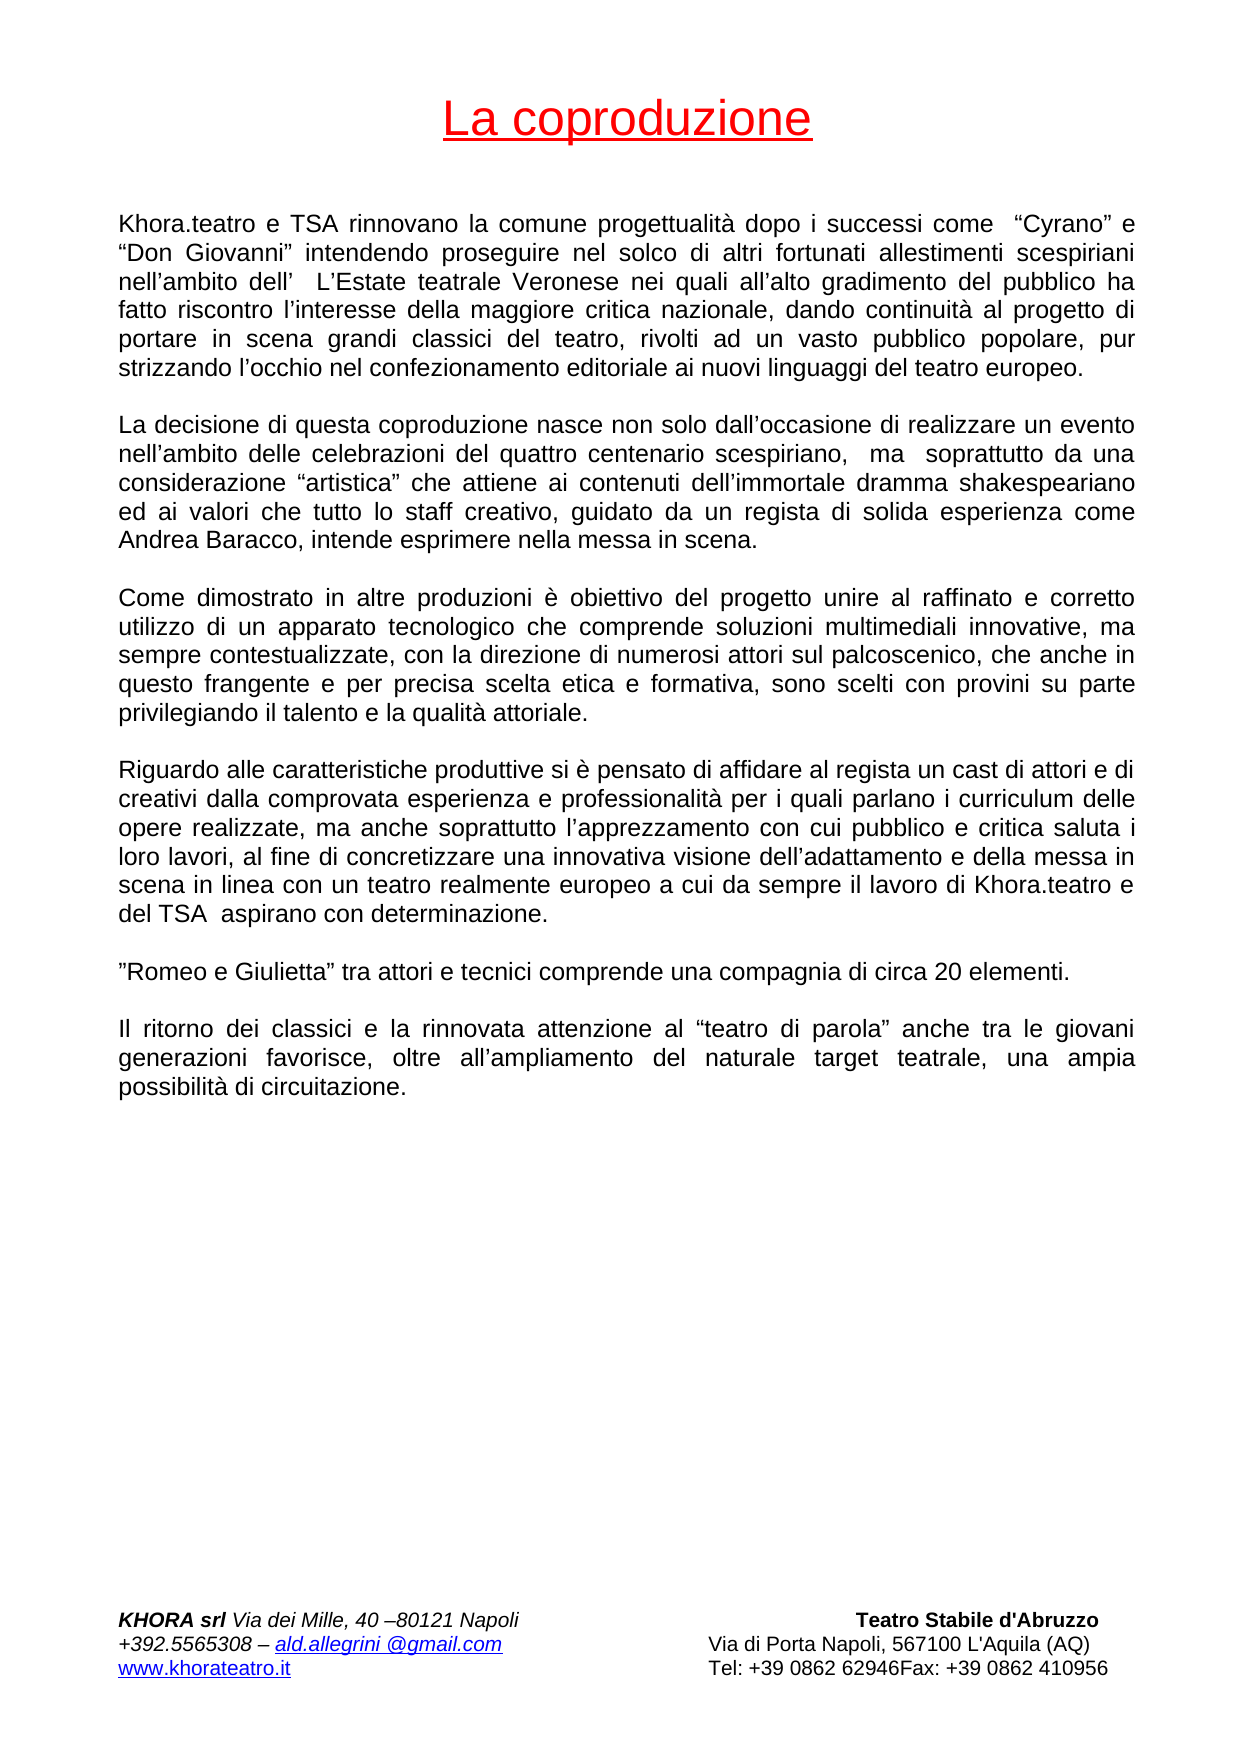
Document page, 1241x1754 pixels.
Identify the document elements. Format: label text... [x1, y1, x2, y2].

text ”Romeo e Giulietta” tra attori e tecnici comprende una compagnia di circa 20 elementi. [118, 957, 1137, 985]
text Khora.teatro e TSA rinnovano la comune progettualità dopo i successi come “Cyrano” e “Don Giovanni” intendendo proseguire nel solco di altri fortunati allestimenti scespiriani nell’ambito dell’ L’Estate teatrale Veronese nei quali all’alto gradimento del pubblico ha fatto riscontro l’interesse della maggiore critica nazionale, dando continuità al progetto di portare in scena grandi classici del teatro, rivolti ad un vasto pubblico popolare, pur strizzando l’occhio nel confezionamento editoriale ai nuovi linguaggi del teatro europeo. [118, 209, 1137, 382]
text La decisione di questa coproduzione nasce non solo dall’occasione di realizzare un evento nell’ambito delle celebrazioni del quattro centenario scespiriano, ma soprattutto da una considerazione “artistica” che attiene ai contenuti dell’immortale dramma shakespeariano ed ai valori che tutto lo staff creativo, guidato da un regista di solida esperienza come Andrea Baracco, intende esprimere nella messa in scena. [118, 410, 1137, 554]
text Come dimostrato in altre produzioni è obiettivo del progetto unire al raffinato e corretto utilizzo di un apparato tecnologico che comprende soluzioni multimediali innovative, ma sempre contestualizzate, con la direzione di numerosi attori sul palcoscenico, che anche in questo frangente e per precisa scelta etica e formativa, sono scelti con provini su parte privilegiando il talento e la qualità attoriale. [118, 583, 1137, 727]
text Riguardo alle caratteristiche produttive si è pensato di affidare al regista un cast di attori e di creativi dalla comprovata esperienza e professionalità per i quali parlano i curriculum delle opere realizzate, ma anche soprattutto l’apprezzamento con cui pubblico e critica saluta i loro lavori, al fine di concretizzare una innovativa visione dell’adattamento e della messa in scena in linea con un teatro realmente europeo a cui da sempre il lavoro di Khora.teatro e del TSA aspirano con determinazione. [118, 755, 1137, 928]
text La coproduzione [118, 89, 1137, 146]
text Il ritorno dei classici e la rinnovata attenzione al “teatro di parola” anche tra le giovani generazioni favorisce, oltre all’ampliamento del naturale target teatrale, una ampia possibilità di circuitazione. [118, 1014, 1137, 1100]
